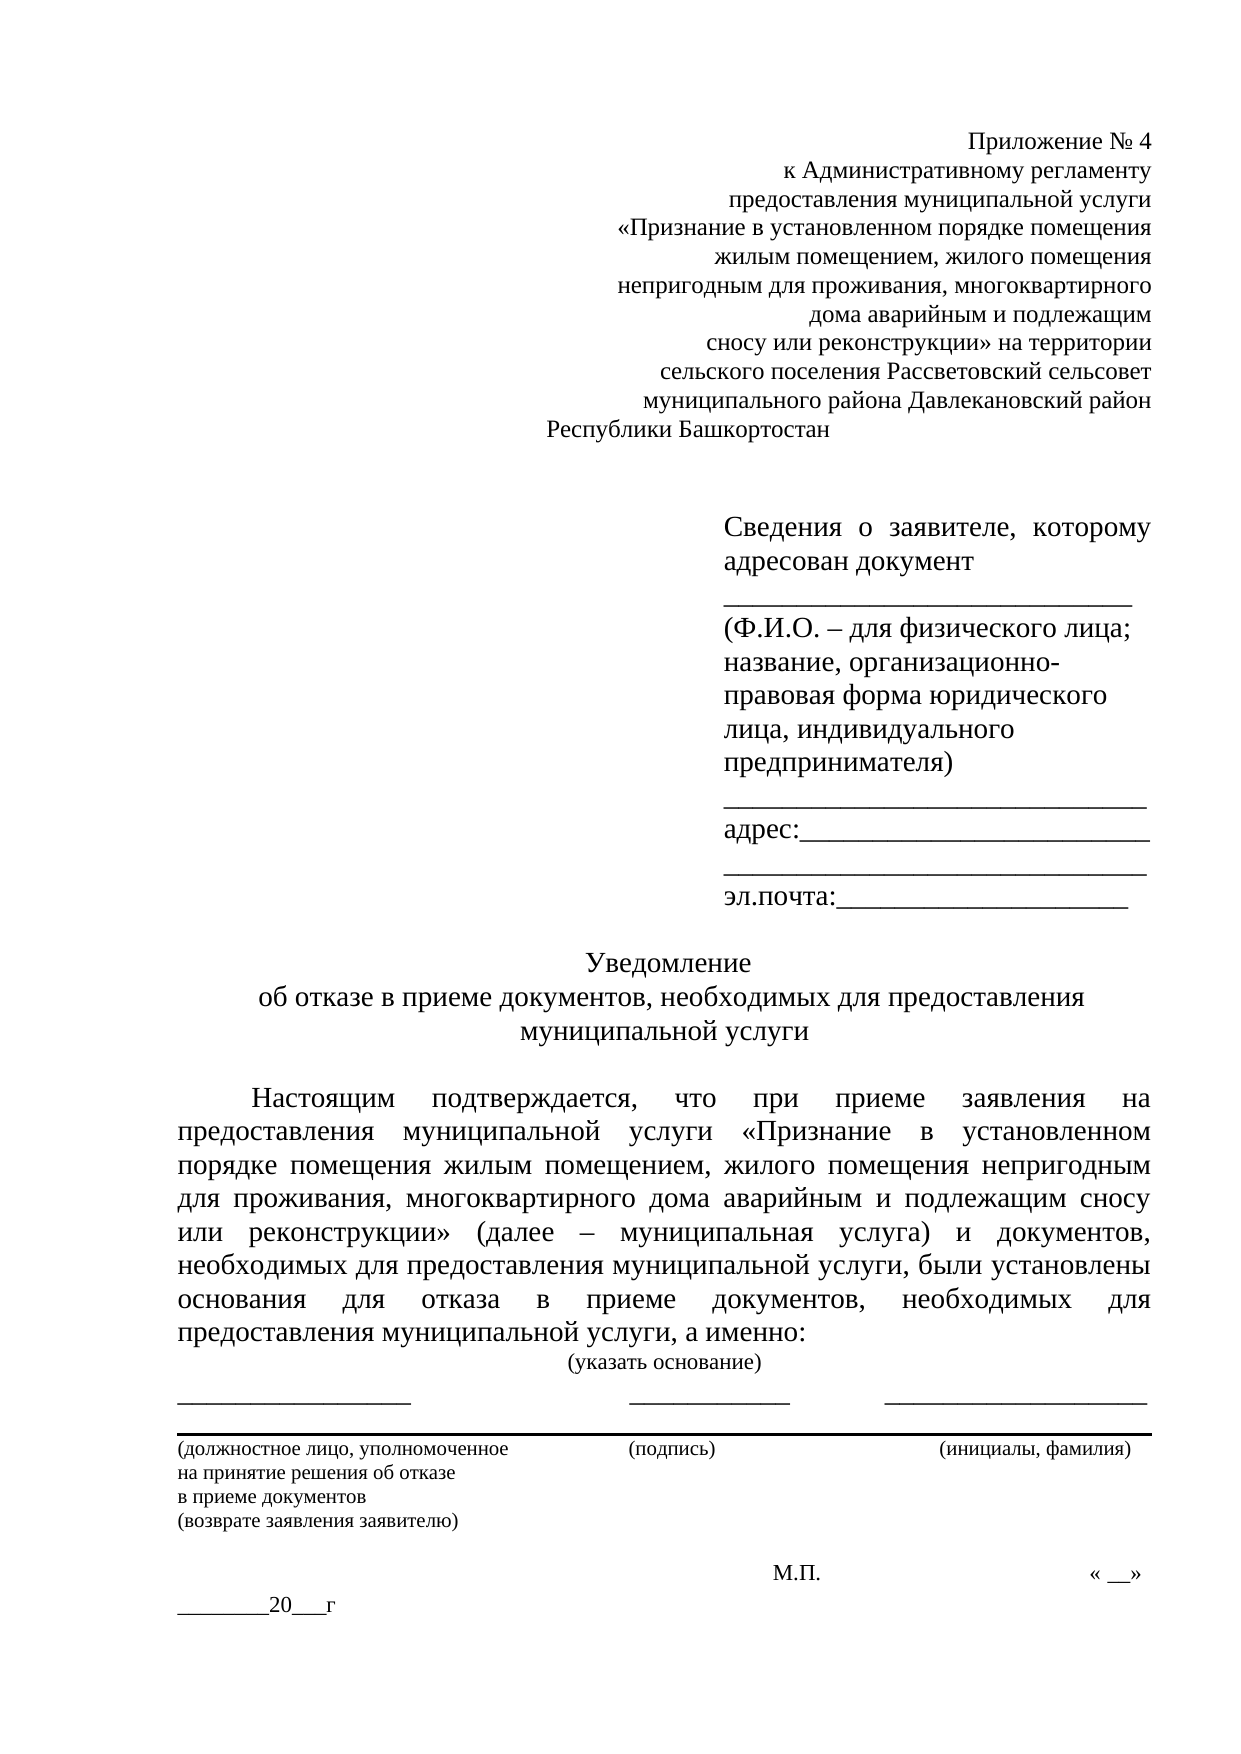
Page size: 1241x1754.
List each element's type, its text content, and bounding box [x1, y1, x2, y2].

text Уведомление [177, 946, 1152, 979]
text «Признание в установленном порядке помещения [177, 212, 1152, 241]
text сносу или реконструкции» на территории [177, 327, 1152, 356]
text предоставления муниципальной услуги [177, 184, 1152, 212]
text жилым помещением, жилого помещения [177, 241, 1152, 270]
text (Ф.И.О. – для физического лица; название, организационно-правовая форма юридического лица, индивидуального предпринимателя) [723, 610, 1152, 778]
text дома аварийным и подлежащим [177, 299, 1152, 327]
text (должностное лицо, уполномоченное (подпись) (инициалы, фамилия) [177, 1436, 1152, 1460]
text ____________________________ [723, 577, 1152, 610]
text муниципального района Давлекановский район [177, 385, 1152, 414]
text непригодным для проживания, многоквартирного [177, 270, 1152, 299]
text Республики Башкортостан [472, 414, 1152, 442]
text в приеме документов [177, 1484, 1152, 1508]
text _____________________________ [723, 778, 1152, 811]
text М.П. « __» ________20___г [177, 1559, 1152, 1618]
text сельского поселения Рассветовский сельсовет [177, 356, 1152, 385]
text об отказе в приеме документов, необходимых для предоставления муниципальной услуги [177, 979, 1152, 1046]
text (возврате заявления заявителю) [177, 1508, 1152, 1532]
text Сведения о заявителе, которому адресован документ [723, 509, 1152, 577]
text (указать основание) [177, 1348, 1152, 1374]
text адрес:________________________ _____________________________эл.почта:____________________ [723, 811, 1152, 912]
text на принятие решения об отказе [177, 1460, 1152, 1484]
text Настоящим подтверждается, что при приеме заявления на предоставления муниципальной услуги «Признание в установленном порядке помещения жилым помещением, жилого помещения непригодным для проживания, многоквартирного дома аварийным и подлежащим сносу или реконструкции» (далее – муниципальная услуга) и документов, необходимых для предоставления муниципальной услуги, были установлены основания для отказа в приеме документов, необходимых для предоставления муниципальной услуги, а именно: [177, 1080, 1152, 1348]
text ________________ ___________ __________________ [177, 1374, 1152, 1433]
text Приложение № 4 [177, 126, 1152, 155]
text к Административному регламенту [177, 155, 1152, 184]
